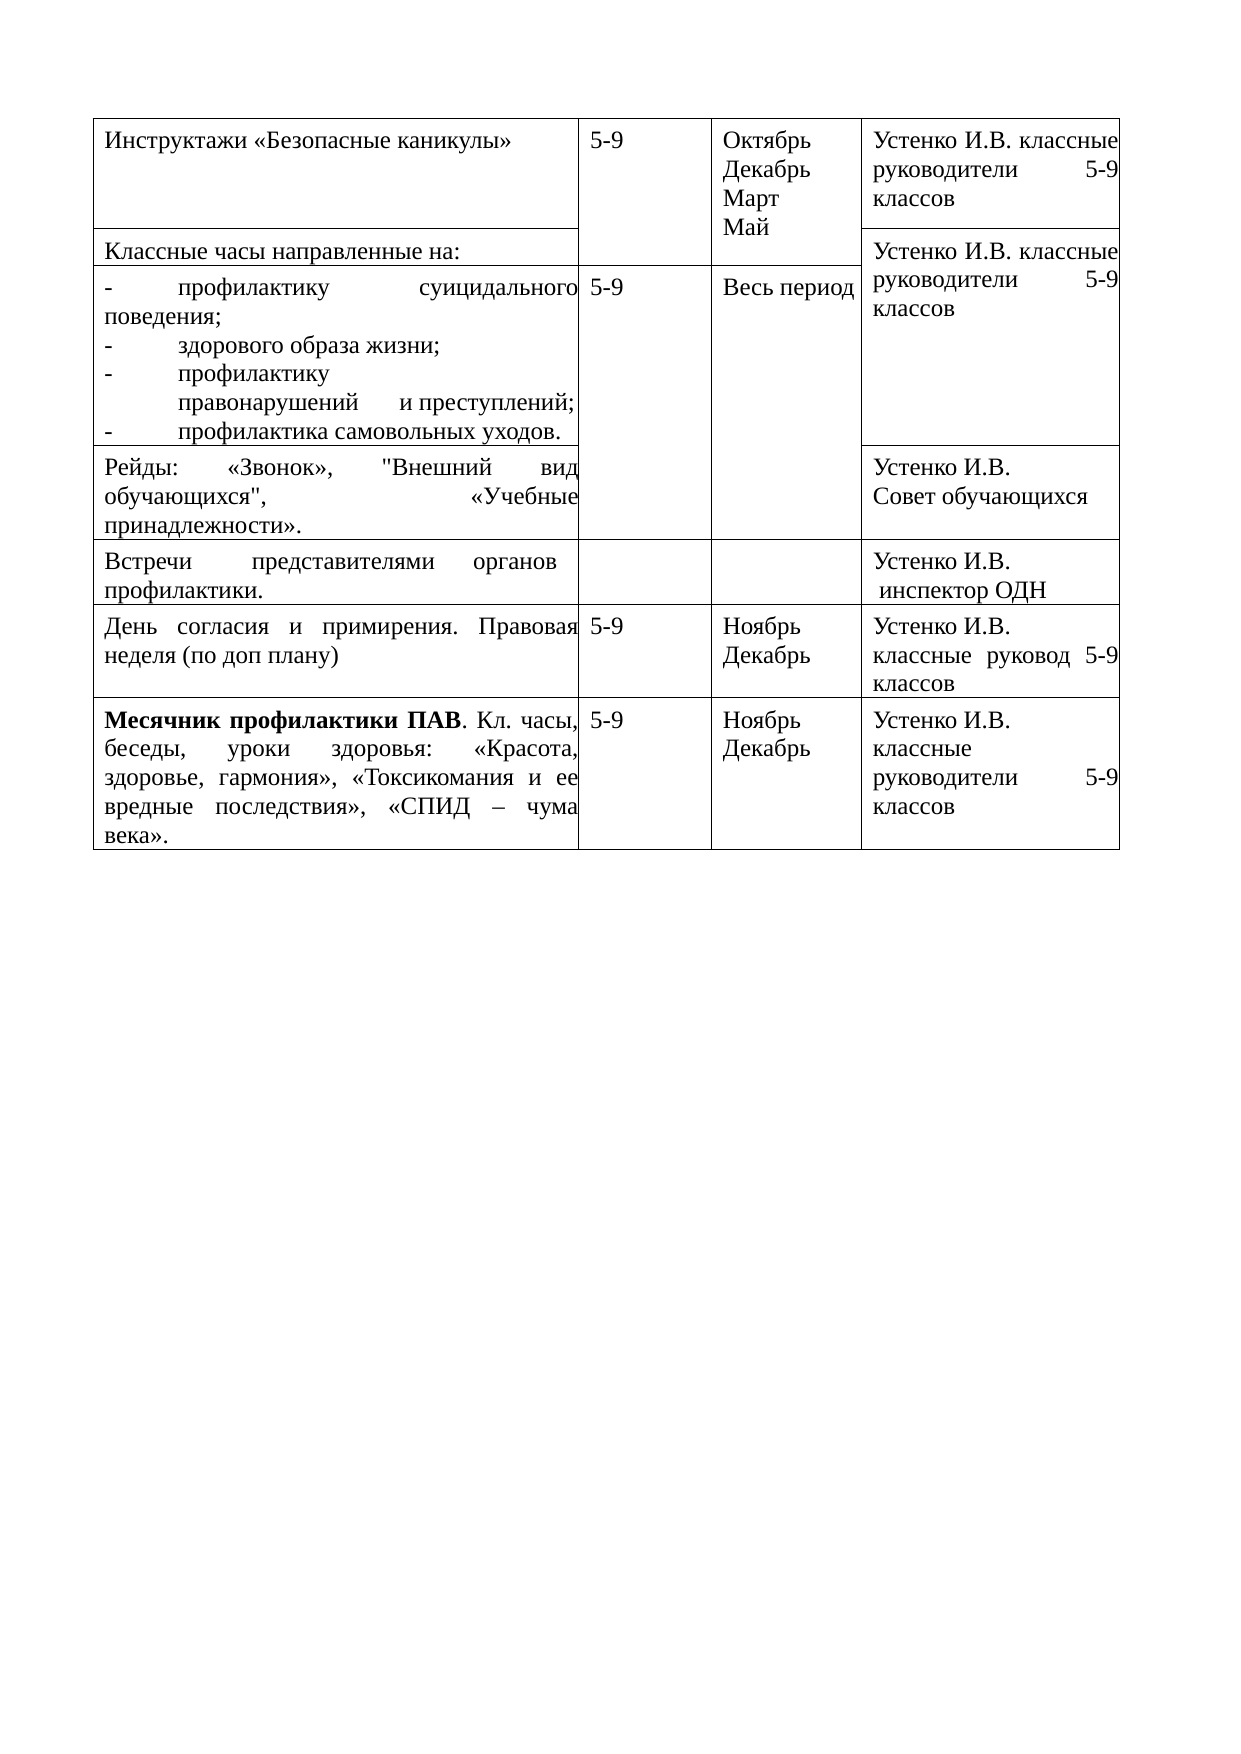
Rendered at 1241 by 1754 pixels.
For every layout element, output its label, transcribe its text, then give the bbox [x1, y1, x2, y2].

table_cell Ноябрь Декабрь [712, 698, 861, 848]
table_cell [862, 119, 1119, 228]
table_cell 5-9 [579, 266, 711, 538]
table_cell 5-9 [579, 119, 711, 265]
table_cell Месячник профилактики ПАВ. Кл. часы, беседы, уроки здоровья: «Красота, здоровье, гармония», «Токсикомания и ее вредные последствия», «СПИД – чума века». [94, 698, 578, 848]
table_cell [579, 540, 711, 603]
table_cell День согласия и примирения. Правовая неделя (по доп плану) [94, 605, 578, 697]
table_cell Весь период [712, 266, 861, 538]
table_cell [862, 229, 1119, 445]
table_cell 5-9 [579, 698, 711, 848]
table_cell Классные часы направленные на: [94, 229, 578, 265]
table_cell Устенко И.В. инспектор ОДН [862, 540, 1119, 603]
table_cell Инструктажи «Безопасные каникулы» [94, 119, 578, 228]
table_cell [712, 540, 861, 603]
table_cell Рейды: «Звонок», "Внешний вид обучающихся", «Учебные принадлежности». [94, 446, 578, 538]
table_cell Встречи представителями органов профилактики. [94, 540, 578, 603]
table_cell Устенко И.В. классные руководители 5-9 классов [862, 698, 1119, 848]
table_cell Ноябрь Декабрь [712, 605, 861, 697]
table_cell Устенко И.В. Совет обучающихся [862, 446, 1119, 538]
table_cell профилактику суицидального поведения; здорового образа жизни; профилактику правонарушений и преступлений; профилактика самовольных уходов. [94, 266, 578, 445]
table_cell 5-9 [579, 605, 711, 697]
table_cell Устенко И.В. классные руковод 5-9 классов [862, 605, 1119, 697]
table_cell Октябрь Декабрь Март Май [712, 119, 861, 265]
